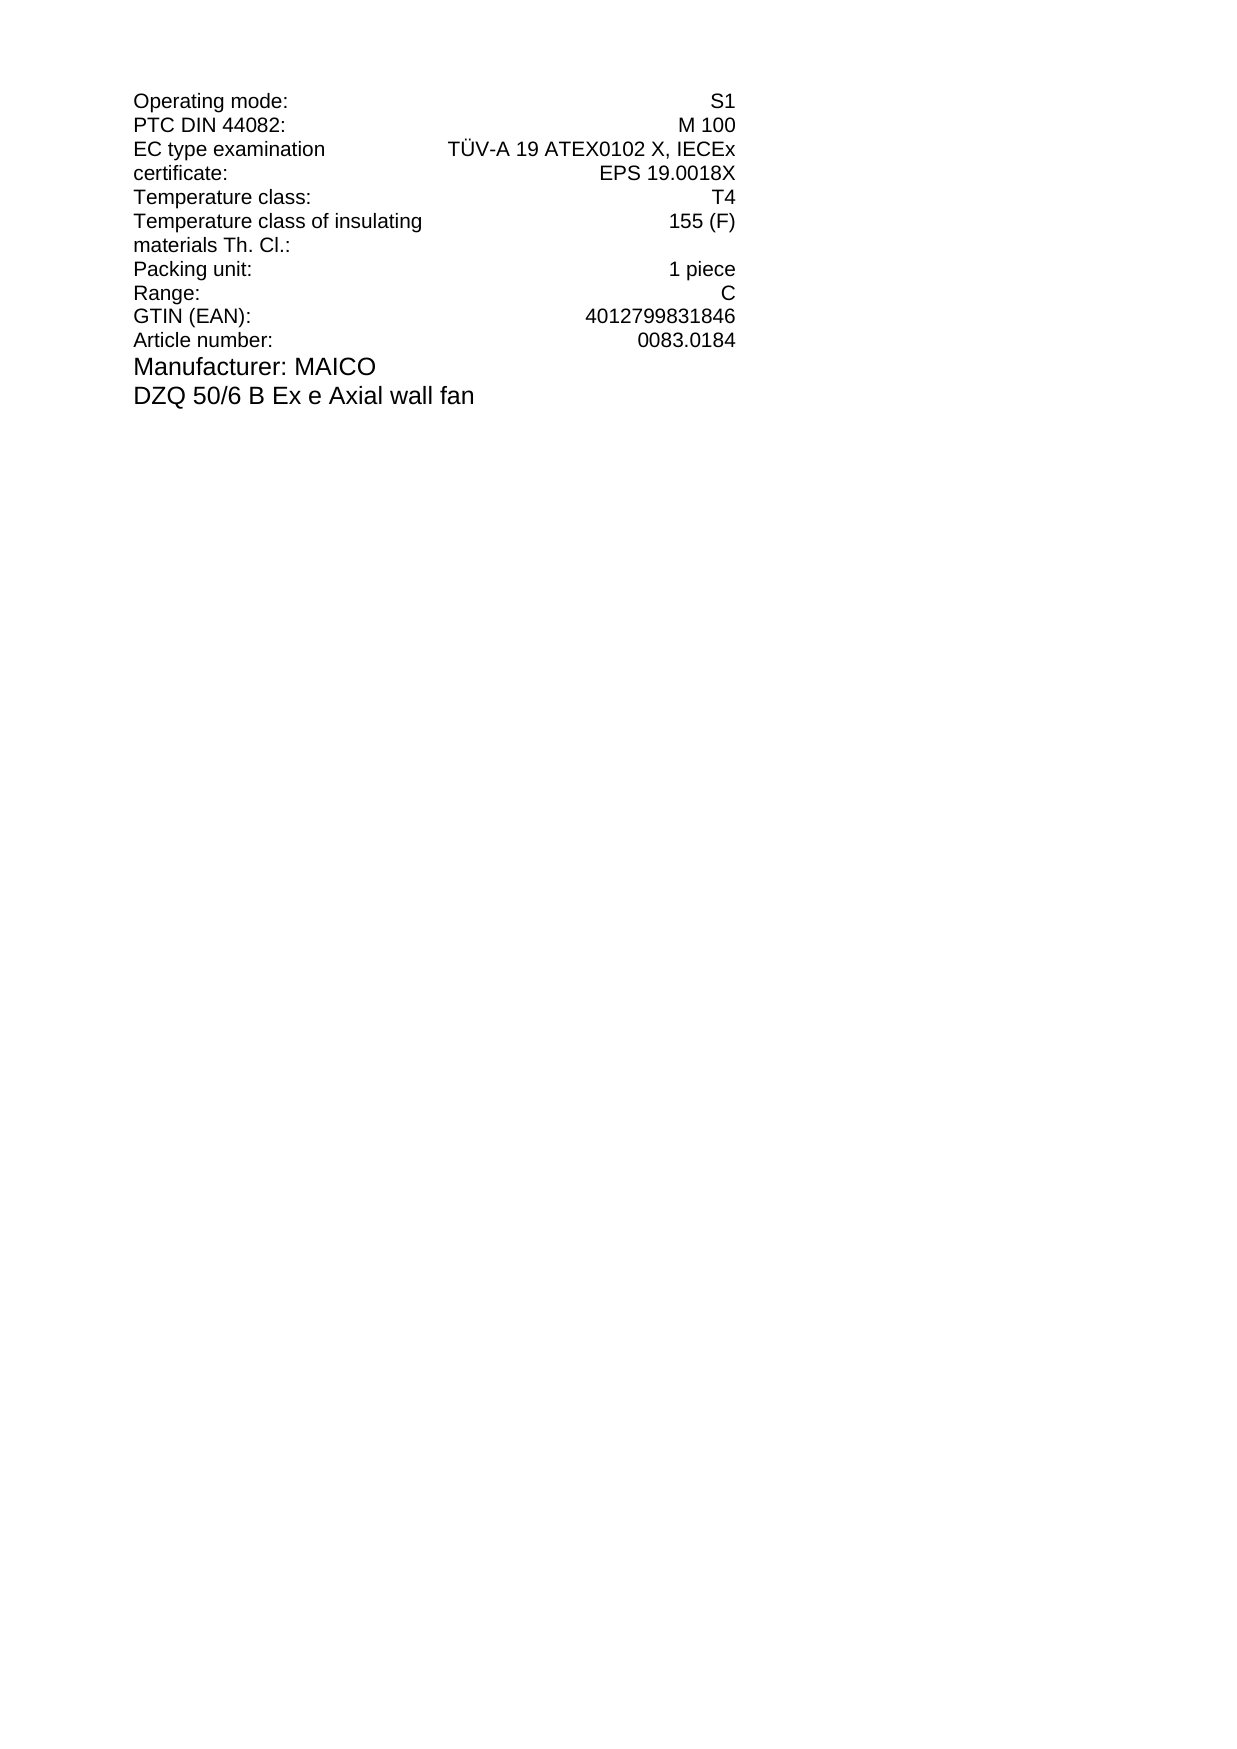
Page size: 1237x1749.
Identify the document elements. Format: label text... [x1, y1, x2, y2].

text Manufacturer: MAICO [133, 352, 1148, 381]
table_cell C [434, 280, 747, 304]
table_cell Operating mode: [122, 89, 434, 113]
table_cell PTC DIN 44082: [122, 113, 434, 137]
text DZQ 50/6 B Ex e Axial wall fan [133, 381, 1148, 410]
table_cell GTIN (EAN): [122, 304, 434, 328]
table_cell Temperature class: [122, 185, 434, 208]
table_cell 4012799831846 [434, 304, 747, 328]
table_cell Article number: [122, 328, 434, 352]
table_cell Packing unit: [122, 256, 434, 280]
table_cell Temperature class of insulating materials Th. Cl.: [122, 209, 434, 256]
table_cell EC type examination certificate: [122, 137, 434, 184]
table_cell 1 piece [434, 256, 747, 280]
table_cell Range: [122, 280, 434, 304]
table_cell S1 [434, 89, 747, 113]
table_cell 155 (F) [434, 209, 747, 256]
table_cell 0083.0184 [434, 328, 747, 352]
table_cell T4 [434, 185, 747, 208]
table_cell TÜV-A 19 ATEX0102 X, IECEx EPS 19.0018X [434, 137, 747, 184]
table_cell M 100 [434, 113, 747, 137]
